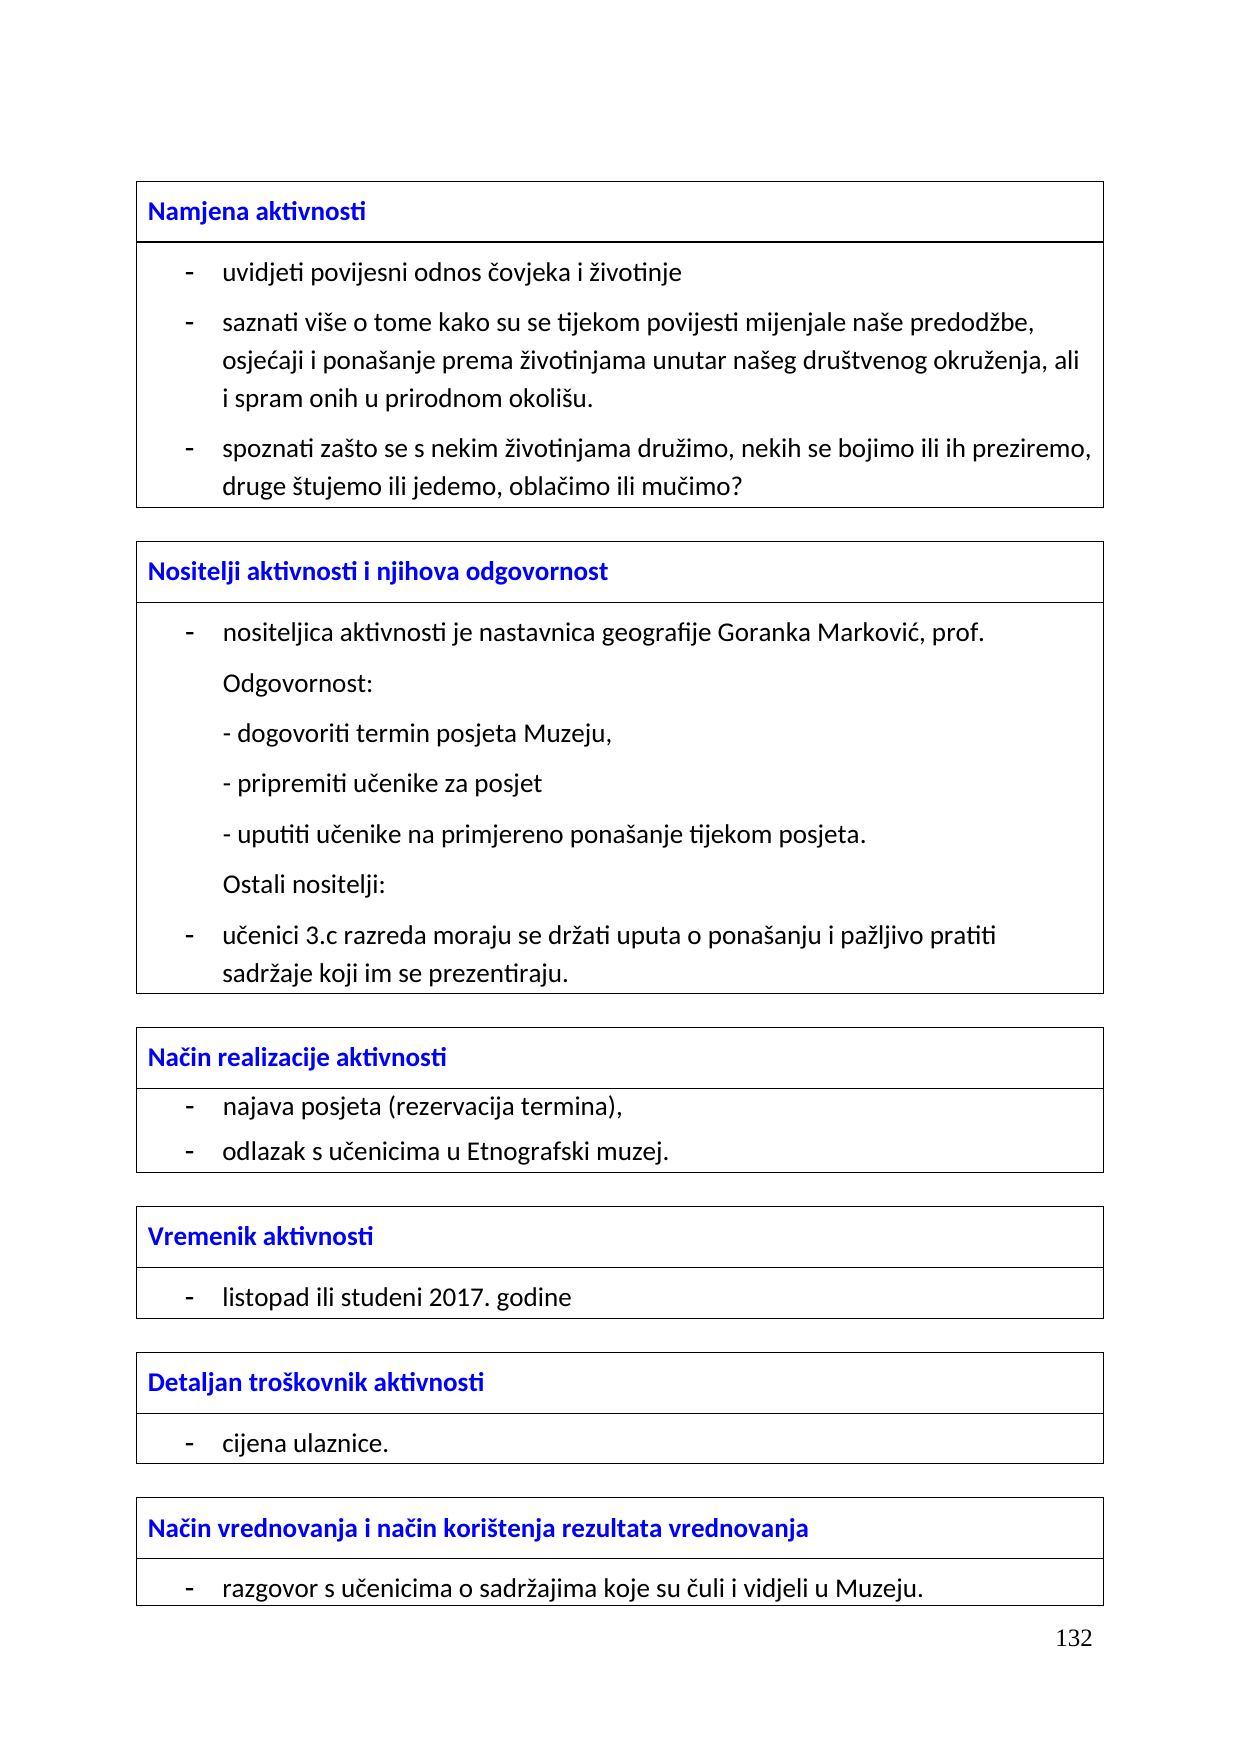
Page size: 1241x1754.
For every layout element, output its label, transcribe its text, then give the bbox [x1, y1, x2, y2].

table_header Nositelji aktivnosti i njihova odgovornost [137, 542, 1103, 602]
table_header Vremenik aktivnosti [137, 1207, 1103, 1267]
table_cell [137, 1559, 1103, 1605]
table_cell listopad ili studeni 2017. godine [137, 1268, 1103, 1317]
table_cell uvidjeti povijesni odnos čovjeka i životinje saznati više o tome kako su se tijekom povijesti mijenjale naše predodžbe, osjećaji i ponašanje prema životinjama unutar našeg društvenog okruženja, ali i spram onih u prirodnom okolišu. spoznati zašto se s nekim životinjama družimo, nekih se bojimo ili ih preziremo, druge štujemo ili jedemo, oblačimo ili mučimo? [137, 243, 1103, 507]
table_cell najava posjeta (rezervacija termina), odlazak s učenicima u Etnografski muzej. [137, 1089, 1103, 1172]
table_header Način vrednovanja i način korištenja rezultata vrednovanja [137, 1498, 1103, 1558]
table_header Način realizacije aktivnosti [137, 1028, 1103, 1088]
table_header Detaljan troškovnik aktivnosti [137, 1353, 1103, 1412]
table_cell cijena ulaznice. [137, 1414, 1103, 1463]
table_cell nositeljica aktivnosti je nastavnica geografije Goranka Marković, prof. Odgovornost: - dogovoriti termin posjeta Muzeju, - pripremiti učenike za posjet - uputiti učenike na primjereno ponašanje tijekom posjeta. Ostali nositelji: učenici 3.c razreda moraju se držati uputa o ponašanju i pažljivo pratiti sadržaje koji im se prezentiraju. [137, 603, 1103, 993]
table_header Namjena aktivnosti [137, 182, 1103, 241]
